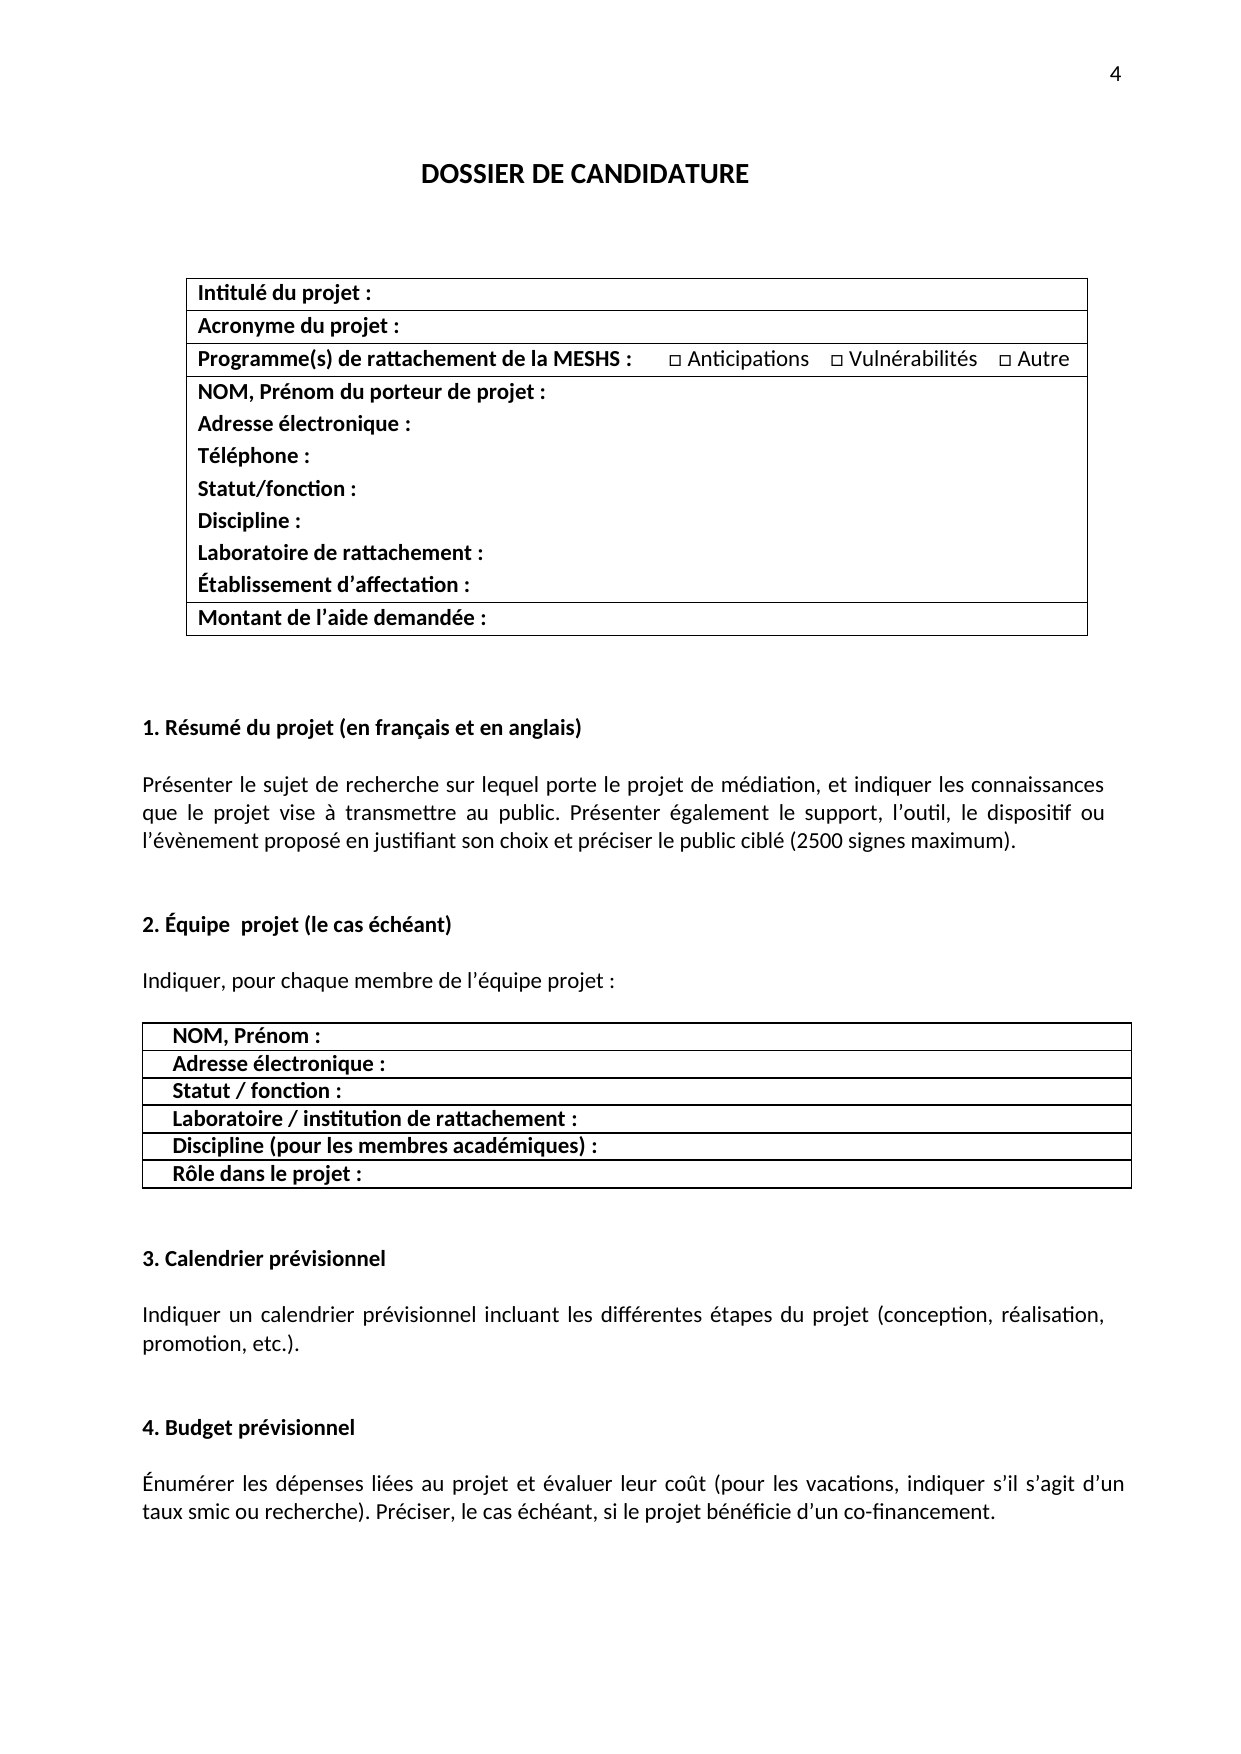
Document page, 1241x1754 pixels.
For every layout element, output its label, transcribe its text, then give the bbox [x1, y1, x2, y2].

subtitle Énumérer les dépenses liées au projet et évaluer leur coût (pour les vacations, indiquer s’il s’agit d’un taux smic ou recherche). Préciser, le cas échéant, si le projet bénéficie d’un co-financement. [142, 1469, 1128, 1525]
table_header NOM, Prénom : [143, 1024, 1131, 1049]
table_cell Programme(s) de rattachement de la MESHS : □ Anticipations □ Vulnérabilités □ Autre [187, 344, 1087, 376]
table_cell Adresse électronique : [143, 1051, 1131, 1077]
text Indiquer, pour chaque membre de l’équipe projet : [142, 966, 1128, 994]
subtitle 2. Équipe projet (le cas échéant) [142, 910, 1128, 938]
table_cell Statut / fonction : [143, 1079, 1131, 1104]
subtitle DOSSIER DE CANDIDATURE [112, 155, 864, 190]
text 3. Calendrier prévisionnel [142, 1244, 1107, 1273]
text Présenter le sujet de recherche sur lequel porte le projet de médiation, et indiquer les connaissances que le projet vise à transmettre au public. Présenter également le support, l’outil, le dispositif ou l’évènement proposé en justifiant son choix et préciser le public ciblé (2500 signes maximum). [142, 770, 1107, 854]
table_cell Discipline (pour les membres académiques) : [143, 1134, 1131, 1159]
table_cell Laboratoire / institution de rattachement : [143, 1106, 1131, 1132]
table_cell Acronyme du projet : [187, 311, 1087, 343]
table_header Intitulé du projet : [187, 279, 1087, 310]
subtitle 1. Résumé du projet (en français et en anglais) [142, 713, 1128, 742]
subtitle 4. Budget prévisionnel [142, 1413, 1128, 1441]
table_cell Montant de l’aide demandée : [187, 603, 1087, 635]
text Indiquer un calendrier prévisionnel incluant les différentes étapes du projet (conception, réalisation, promotion, etc.). [142, 1301, 1107, 1357]
table_cell Rôle dans le projet : [143, 1161, 1131, 1187]
table_cell NOM, Prénom du porteur de projet : Adresse électronique : Téléphone : Statut/fonction : Discipline : Laboratoire de rattachement : Établissement d’affectation : [187, 377, 1087, 602]
